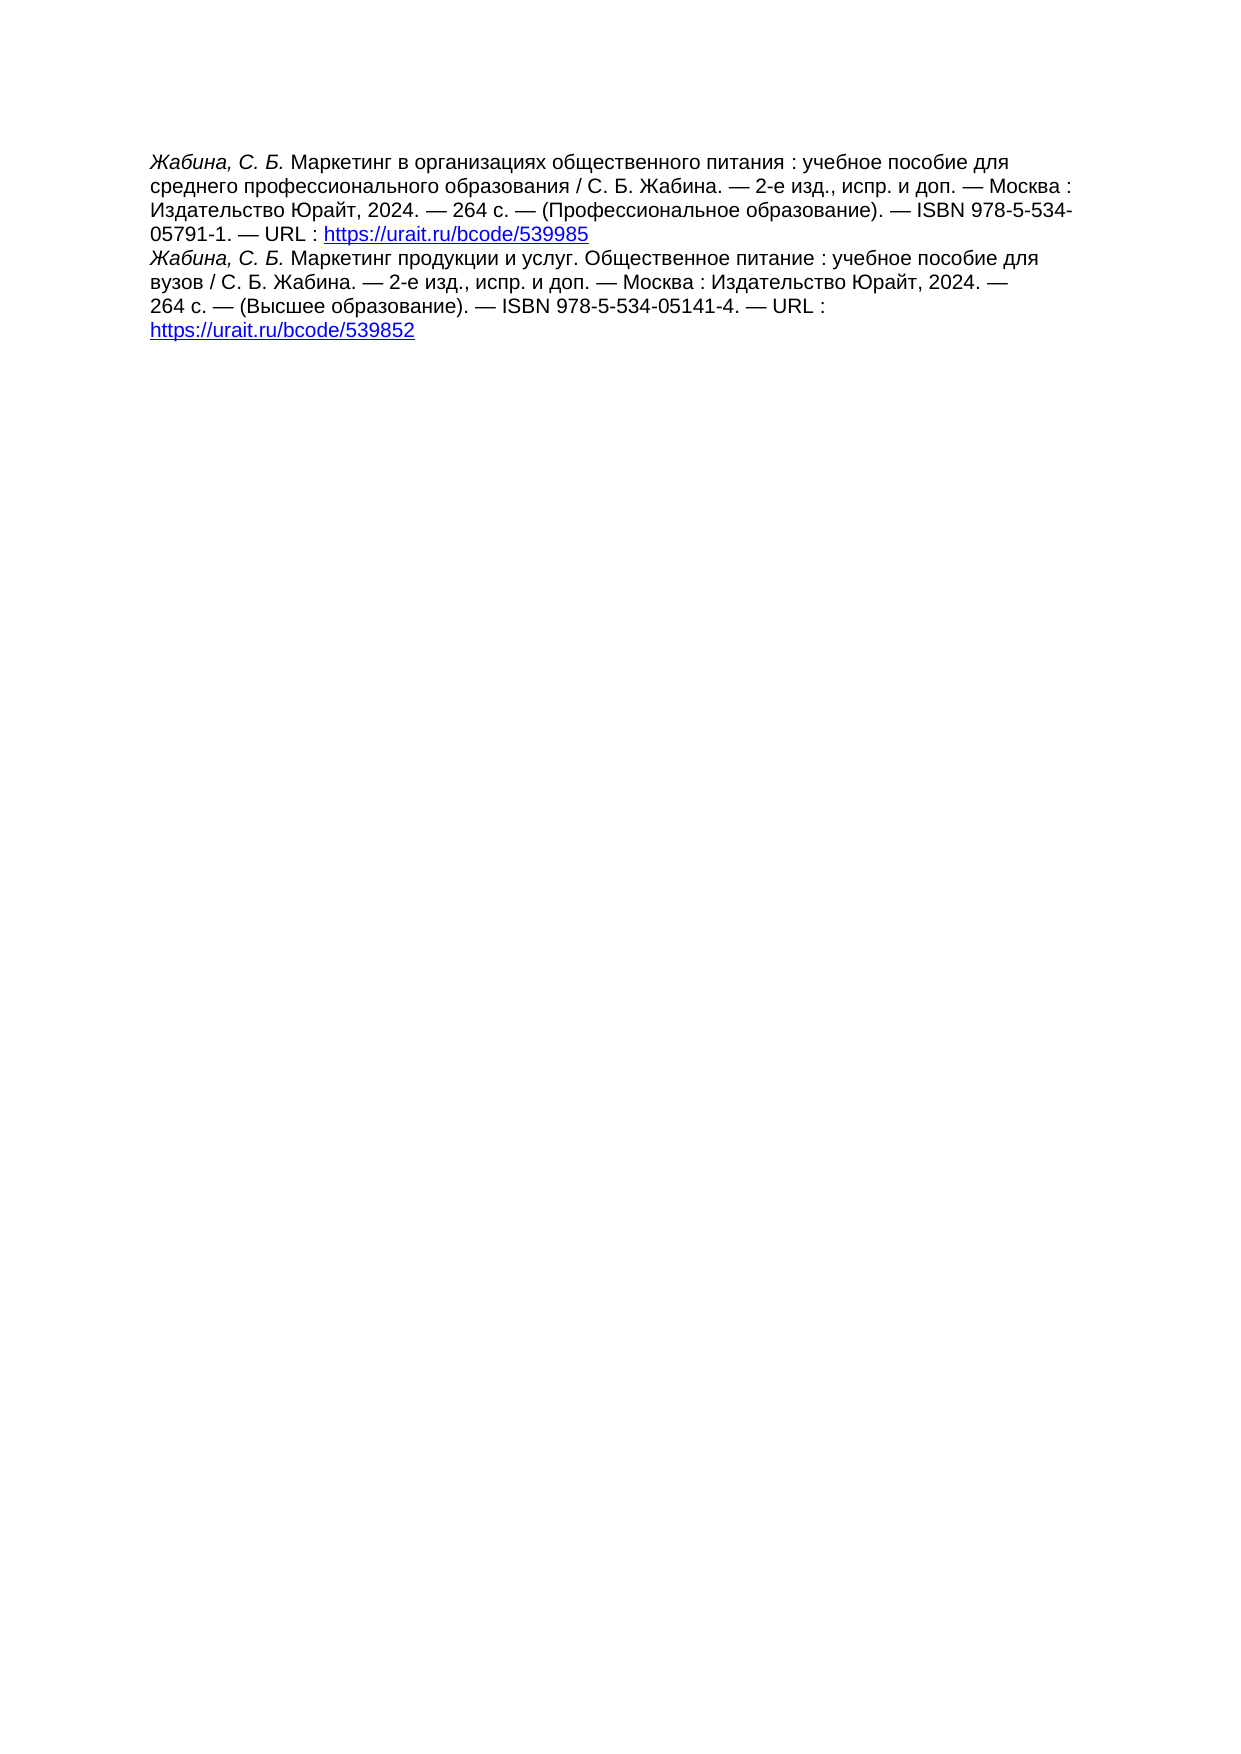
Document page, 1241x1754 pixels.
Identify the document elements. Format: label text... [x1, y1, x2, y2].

text Жабина, С. Б. Маркетинг продукции и услуг. Общественное питание : учебное пособие для вузов / С. Б. Жабина. — 2-е изд., испр. и доп. — Москва : Издательство Юрайт, 2024. — 264 с. — (Высшее образование). — ISBN 978-5-534-05141-4. — URL : https://urait.ru/bcode/539852 [150, 246, 1090, 342]
text Жабина, С. Б. Маркетинг в организациях общественного питания : учебное пособие для среднего профессионального образования / С. Б. Жабина. — 2-е изд., испр. и доп. — Москва : Издательство Юрайт, 2024. — 264 с. — (Профессиональное образование). — ISBN 978-5-534-05791-1. — URL : https://urait.ru/bcode/539985 [150, 150, 1090, 246]
